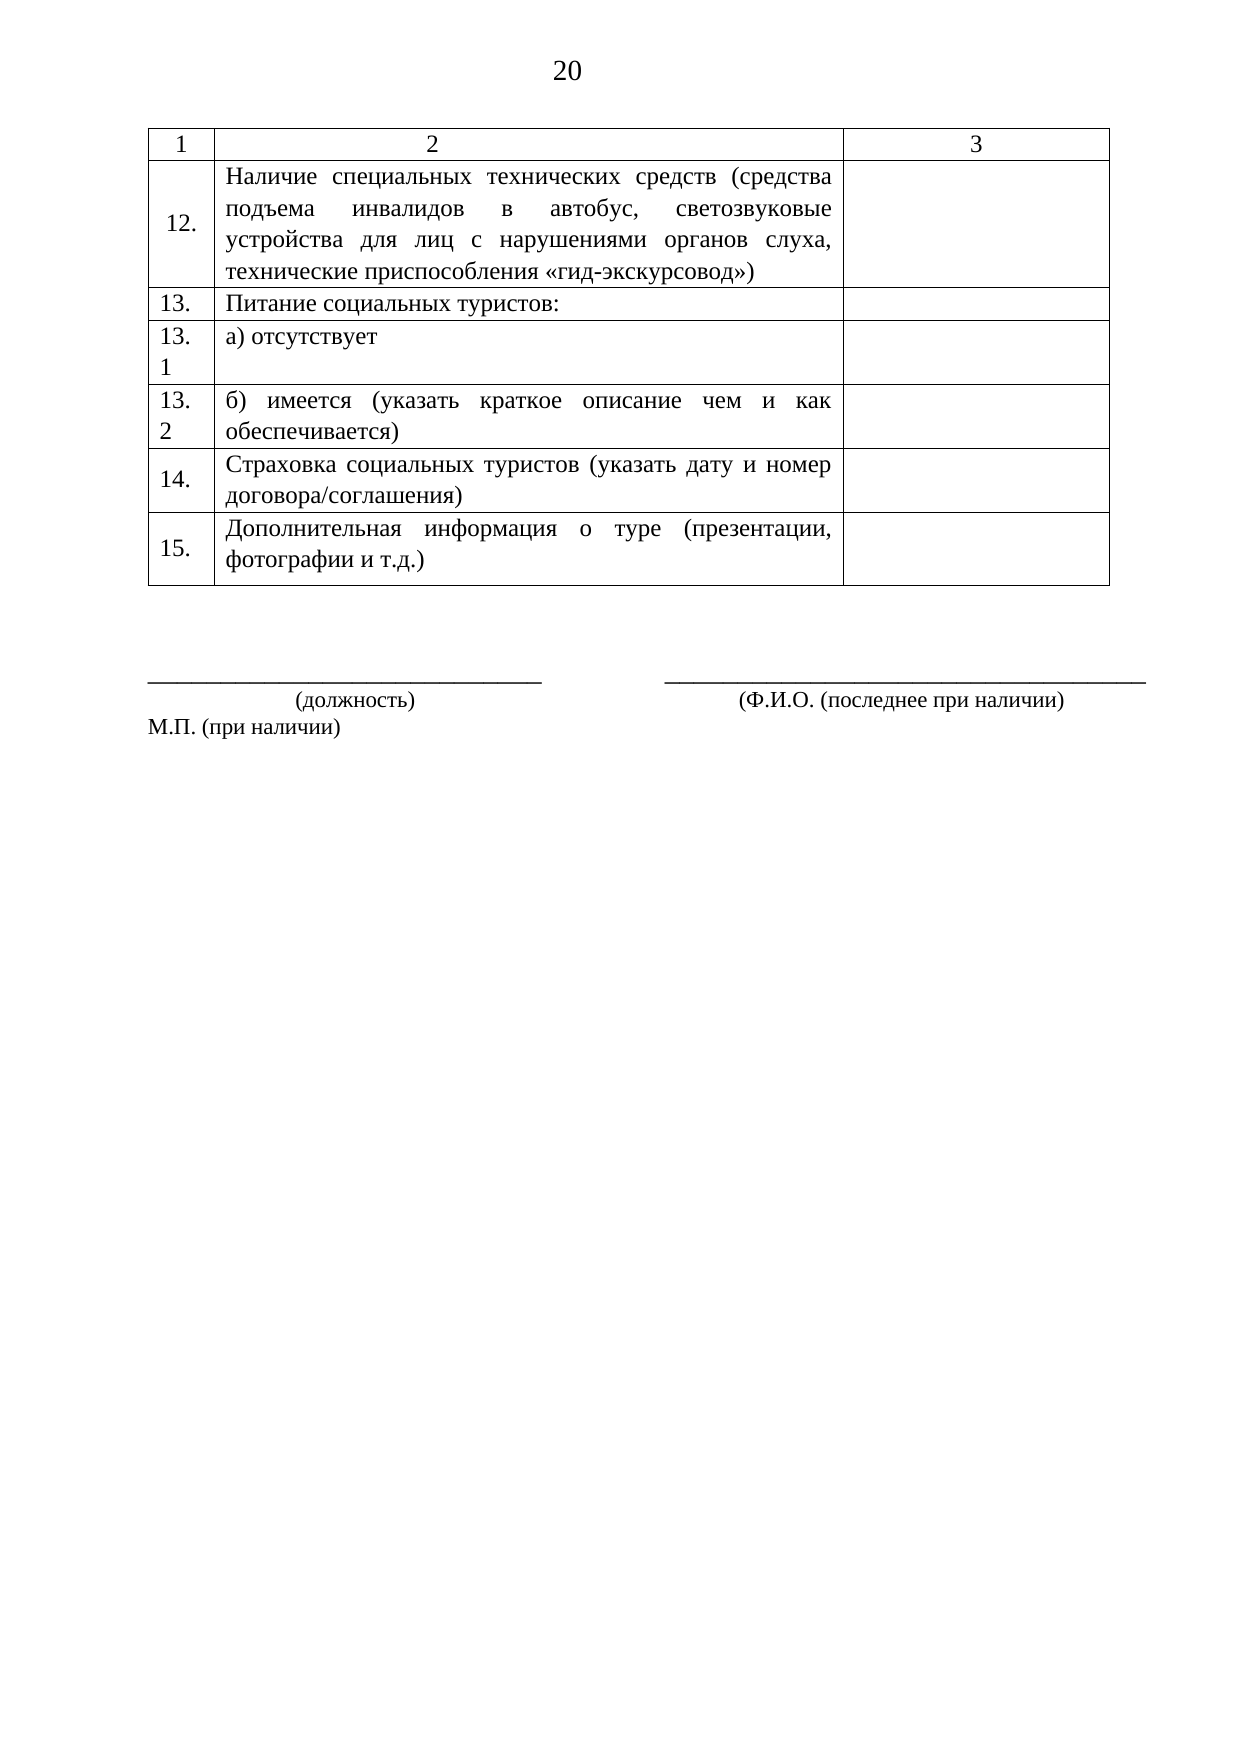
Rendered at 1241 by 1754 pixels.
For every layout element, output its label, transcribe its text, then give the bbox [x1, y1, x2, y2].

table_cell Питание социальных туристов: [215, 288, 843, 320]
table_cell б) имеется (указать краткое описание чем и как обеспечивается) [215, 385, 843, 448]
text (должность) (Ф.И.О. (последнее при наличии) [221, 686, 1166, 713]
table_cell 13. [149, 288, 214, 320]
table_cell [844, 288, 1109, 320]
table_cell [844, 161, 1109, 287]
table_cell Наличие специальных технических средств (средства подъема инвалидов в автобус, светозвуковые устройства для лиц с нарушениями органов слуха, технические приспособления «гид-экскурсовод») [215, 161, 843, 287]
table_cell 2 [215, 129, 843, 160]
table_cell 1 [149, 129, 214, 160]
table_cell 13.2 [149, 385, 214, 448]
table_cell [844, 385, 1109, 448]
table_cell 3 [844, 129, 1109, 160]
table_cell [844, 321, 1109, 384]
table_cell 14. [149, 449, 214, 512]
table_cell 15. [149, 513, 214, 585]
text ___________________________ _________________________________ [148, 653, 1166, 686]
table_cell а) отсутствует [215, 321, 843, 384]
table_cell 13.1 [149, 321, 214, 384]
table_cell Дополнительная информация о туре (презентации, фотографии и т.д.) [215, 513, 843, 585]
table_cell [844, 449, 1109, 512]
text М.П. (при наличии) [148, 713, 1166, 739]
table_cell Страховка социальных туристов (указать дату и номер договора/соглашения) [215, 449, 843, 512]
table_cell 12. [149, 161, 214, 287]
table_cell [844, 513, 1109, 585]
